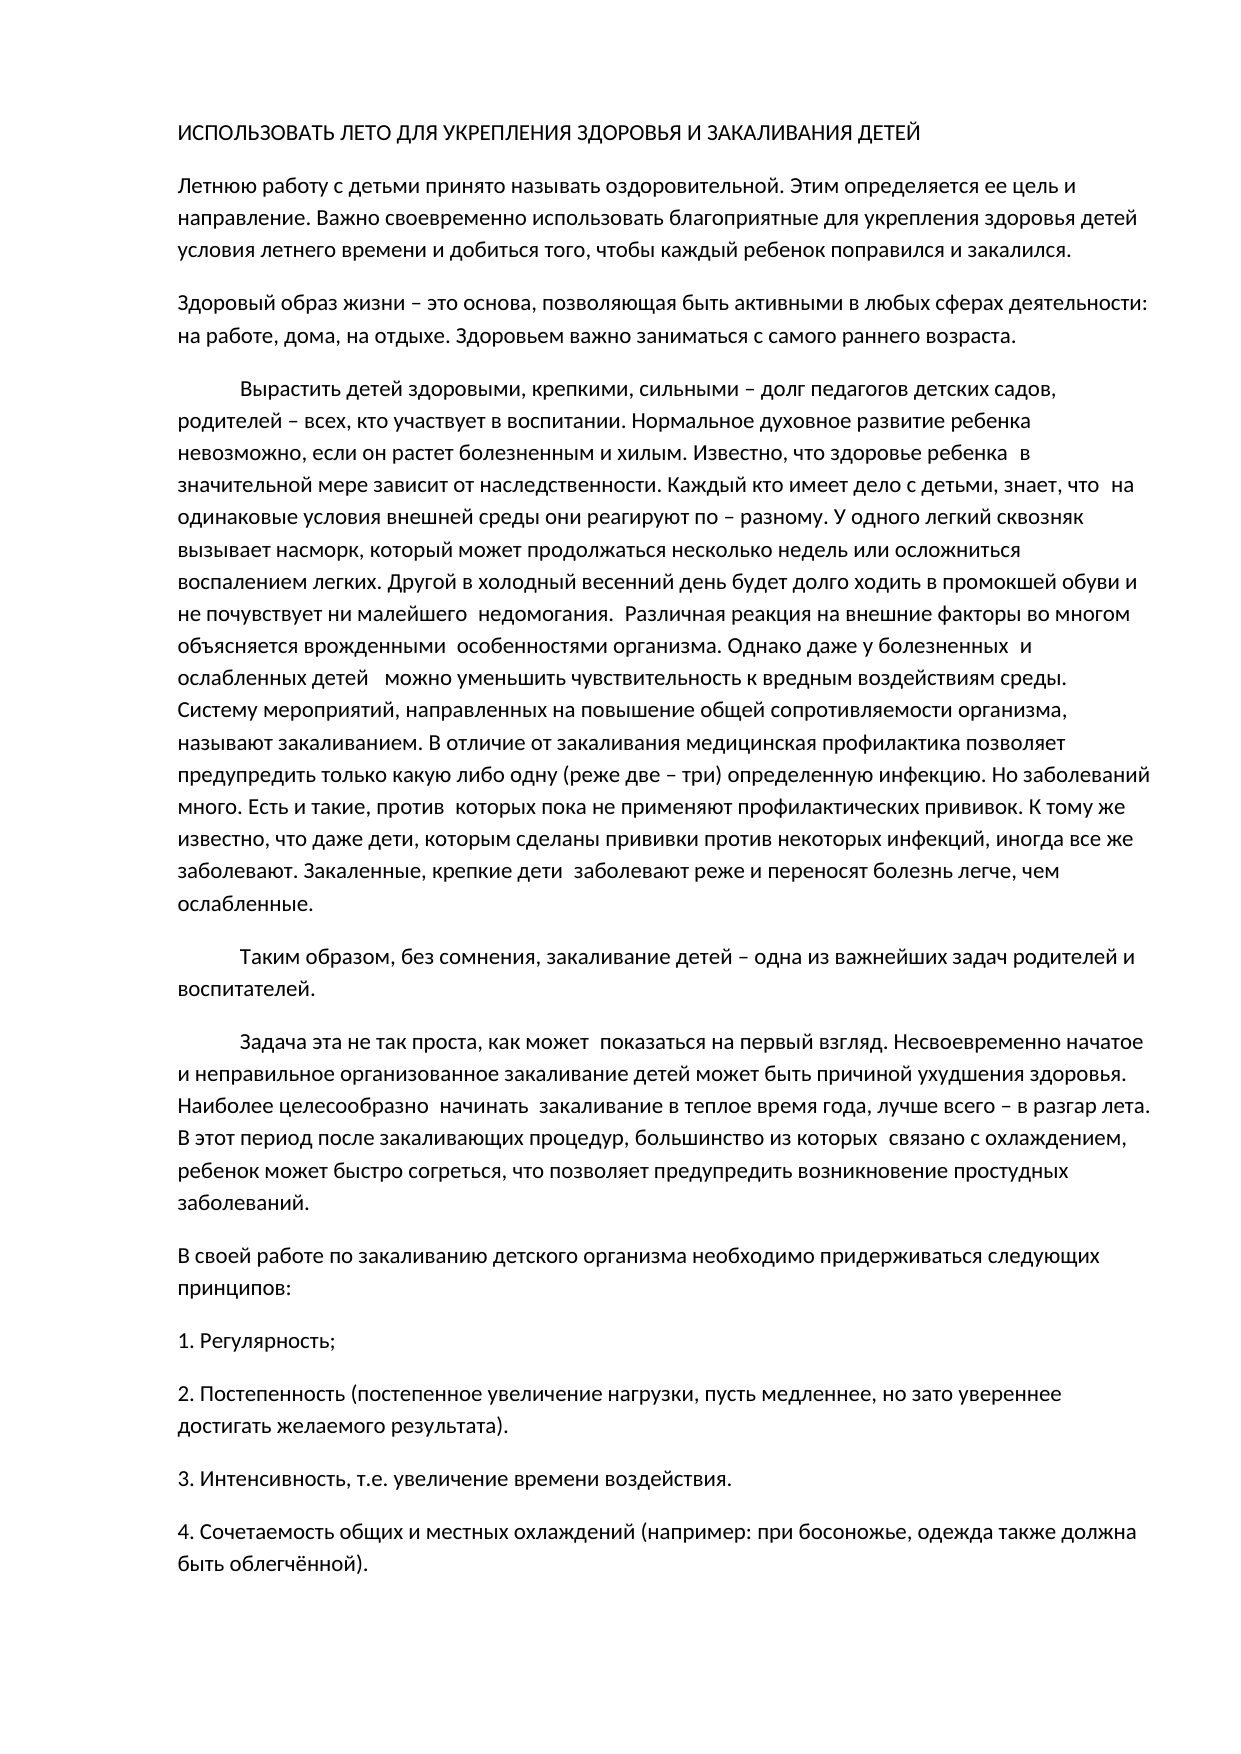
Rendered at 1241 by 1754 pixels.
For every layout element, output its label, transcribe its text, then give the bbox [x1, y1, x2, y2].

text 2. Постепенность (постепенное увеличение нагрузки, пусть медленнее, но зато увереннее достигать желаемого результата). [177, 1379, 1152, 1439]
text Вырастить детей здоровыми, крепкими, сильными – долг педагогов детских садов, родителей – всех, кто участвует в воспитании. Нормальное духовное развитие ребенка невозможно, если он растет болезненным и хилым. Известно, что здоровье ребенка в значительной мере зависит от наследственности. Каждый кто имеет дело с детьми, знает, что на одинаковые условия внешней среды они реагируют по – разному. У одного легкий сквозняк вызывает насморк, который может продолжаться несколько недель или осложниться воспалением легких. Другой в холодный весенний день будет долго ходить в промокшей обуви и не почувствует ни малейшего недомогания. Различная реакция на внешние факторы во многом объясняется врожденными особенностями организма. Однако даже у болезненных и ослабленных детей можно уменьшить чувствительность к вредным воздействиям среды. Систему мероприятий, направленных на повышение общей сопротивляемости организма, называют закаливанием. В отличие от закаливания медицинская профилактика позволяет предупредить только какую либо одну (реже две – три) определенную инфекцию. Но заболеваний много. Есть и такие, против которых пока не применяют профилактических прививок. К тому же известно, что даже дети, которым сделаны прививки против некоторых инфекций, иногда все же заболевают. Закаленные, крепкие дети заболевают реже и переносят болезнь легче, чем ослабленные. [177, 374, 1152, 917]
text Задача эта не так проста, как может показаться на первый взгляд. Несвоевременно начатое и неправильное организованное закаливание детей может быть причиной ухудшения здоровья. Наиболее целесообразно начинать закаливание в теплое время года, лучше всего – в разгар лета. В этот период после закаливающих процедур, большинство из которых связано с охлаждением, ребенок может быстро согреться, что позволяет предупредить возникновение простудных заболеваний. [177, 1027, 1152, 1216]
text Летнюю работу с детьми принято называть оздоровительной. Этим определяется ее цель и направление. Важно своевременно использовать благоприятные для укрепления здоровья детей условия летнего времени и добиться того, чтобы каждый ребенок поправился и закалился. [177, 171, 1152, 263]
text 3. Интенсивность, т.е. увеличение времени воздействия. [177, 1464, 1152, 1492]
text В своей работе по закаливанию детского организма необходимо придерживаться следующих принципов: [177, 1241, 1152, 1301]
text 1. Регулярность; [177, 1326, 1152, 1354]
text 4. Сочетаемость общих и местных охлаждений (например: при босоножье, одежда также должна быть облегчённой). [177, 1517, 1152, 1578]
text Таким образом, без сомнения, закаливание детей – одна из важнейших задач родителей и воспитателей. [177, 942, 1152, 1002]
text Здоровый образ жизни – это основа, позволяющая быть активными в любых сферах деятельности: на работе, дома, на отдыхе. Здоровьем важно заниматься с самого раннего возраста. [177, 288, 1152, 349]
text ИСПОЛЬЗОВАТЬ ЛЕТО ДЛЯ УКРЕПЛЕНИЯ ЗДОРОВЬЯ И ЗАКАЛИВАНИЯ ДЕТЕЙ [177, 118, 1152, 146]
